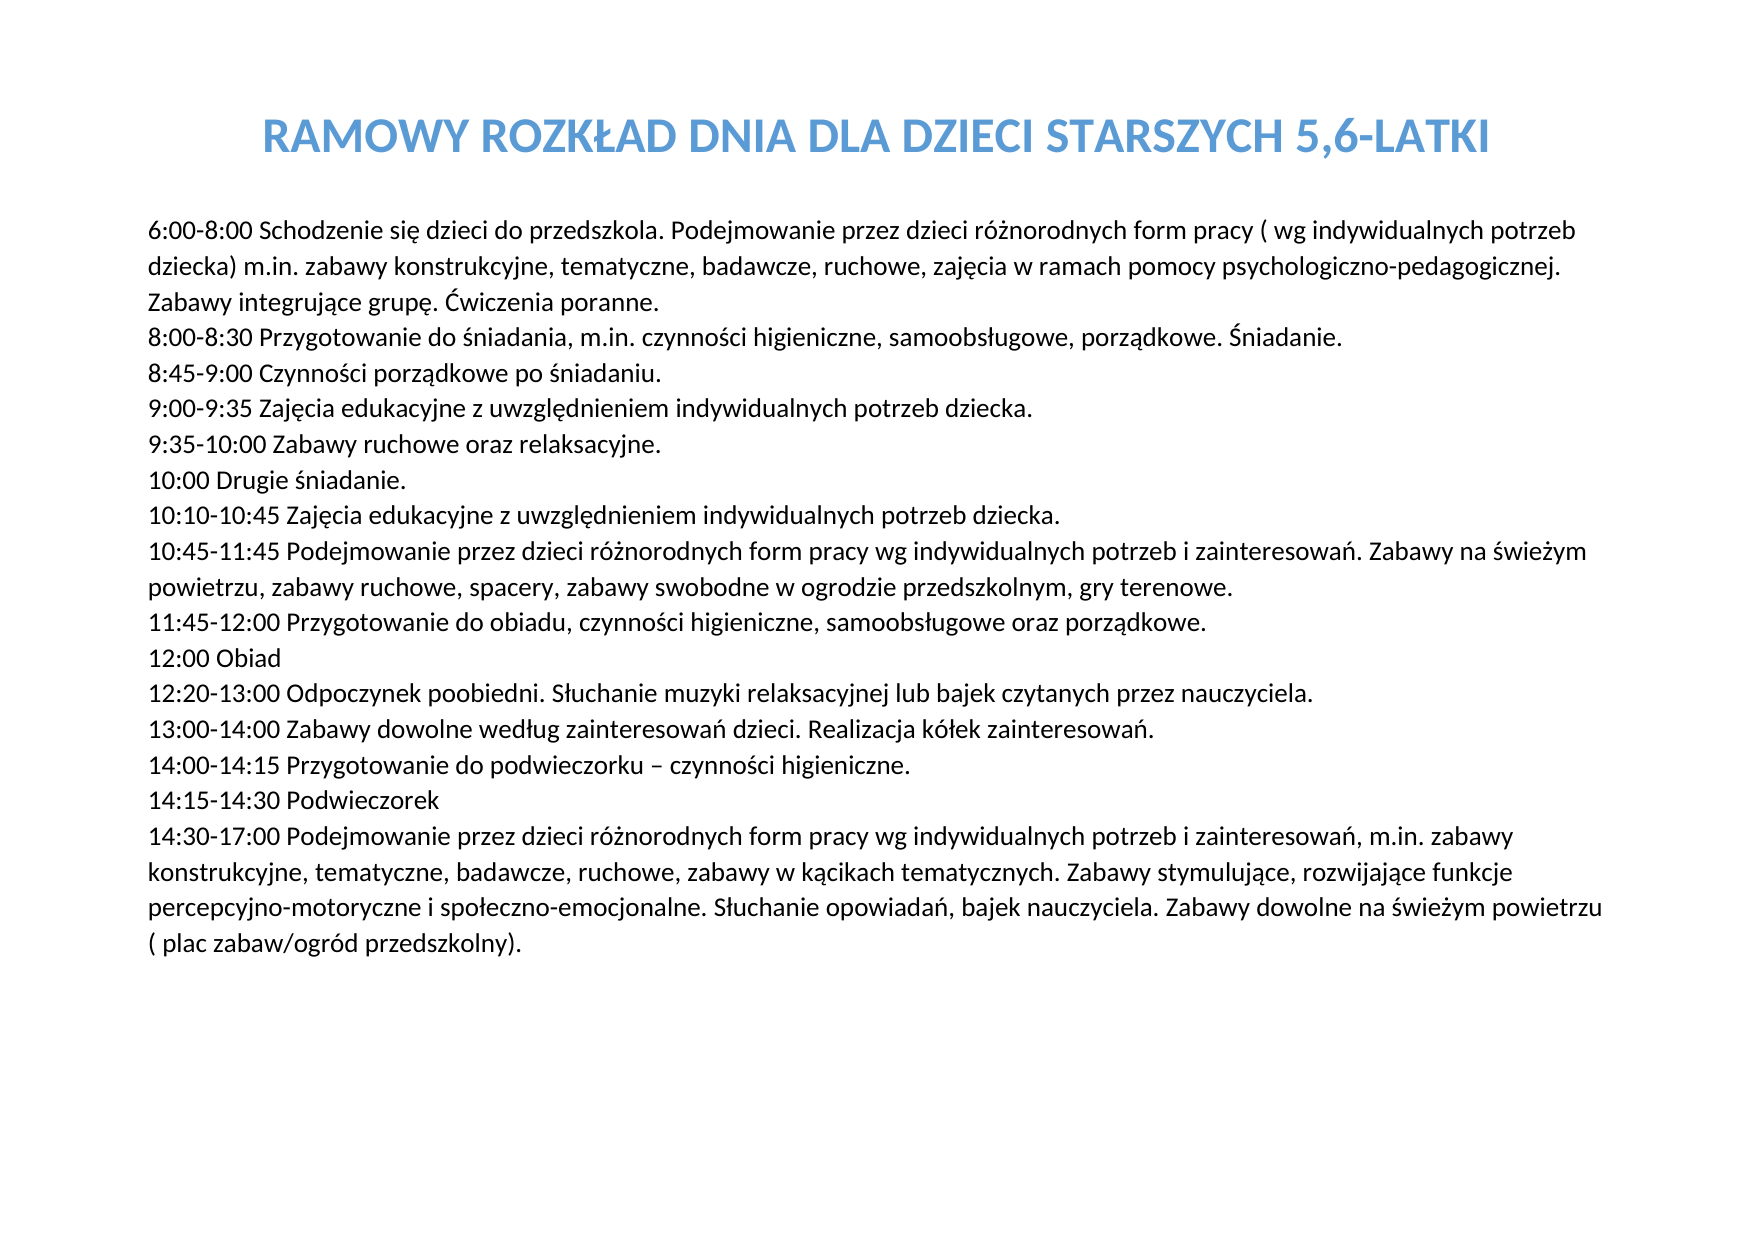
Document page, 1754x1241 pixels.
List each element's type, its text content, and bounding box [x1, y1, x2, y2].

text 6:00-8:00 Schodzenie się dzieci do przedszkola. Podejmowanie przez dzieci różnorodnych form pracy ( wg indywidualnych potrzeb dziecka) m.in. zabawy konstrukcyjne, tematyczne, badawcze, ruchowe, zajęcia w ramach pomocy psychologiczno-pedagogicznej. Zabawy integrujące grupę. Ćwiczenia poranne. 8:00-8:30 Przygotowanie do śniadania, m.in. czynności higieniczne, samoobsługowe, porządkowe. Śniadanie. 8:45-9:00 Czynności porządkowe po śniadaniu. 9:00-9:35 Zajęcia edukacyjne z uwzględnieniem indywidualnych potrzeb dziecka. 9:35-10:00 Zabawy ruchowe oraz relaksacyjne. 10:00 Drugie śniadanie. 10:10-10:45 Zajęcia edukacyjne z uwzględnieniem indywidualnych potrzeb dziecka. 10:45-11:45 Podejmowanie przez dzieci różnorodnych form pracy wg indywidualnych potrzeb i zainteresowań. Zabawy na świeżym powietrzu, zabawy ruchowe, spacery, zabawy swobodne w ogrodzie przedszkolnym, gry terenowe. 11:45-12:00 Przygotowanie do obiadu, czynności higieniczne, samoobsługowe oraz porządkowe. 12:00 Obiad 12:20-13:00 Odpoczynek poobiedni. Słuchanie muzyki relaksacyjnej lub bajek czytanych przez nauczyciela. 13:00-14:00 Zabawy dowolne według zainteresowań dzieci. Realizacja kółek zainteresowań. 14:00-14:15 Przygotowanie do podwieczorku – czynności higieniczne. 14:15-14:30 Podwieczorek 14:30-17:00 Podejmowanie przez dzieci różnorodnych form pracy wg indywidualnych potrzeb i zainteresowań, m.in. zabawy konstrukcyjne, tematyczne, badawcze, ruchowe, zabawy w kącikach tematycznych. Zabawy stymulujące, rozwijające funkcje percepcyjno-motoryczne i społeczno-emocjonalne. Słuchanie opowiadań, bajek nauczyciela. Zabawy dowolne na świeżym powietrzu ( plac zabaw/ogród przedszkolny). [148, 213, 1606, 989]
text RAMOWY ROZKŁAD DNIA DLA DZIECI STARSZYCH 5,6-LATKI [148, 103, 1606, 195]
